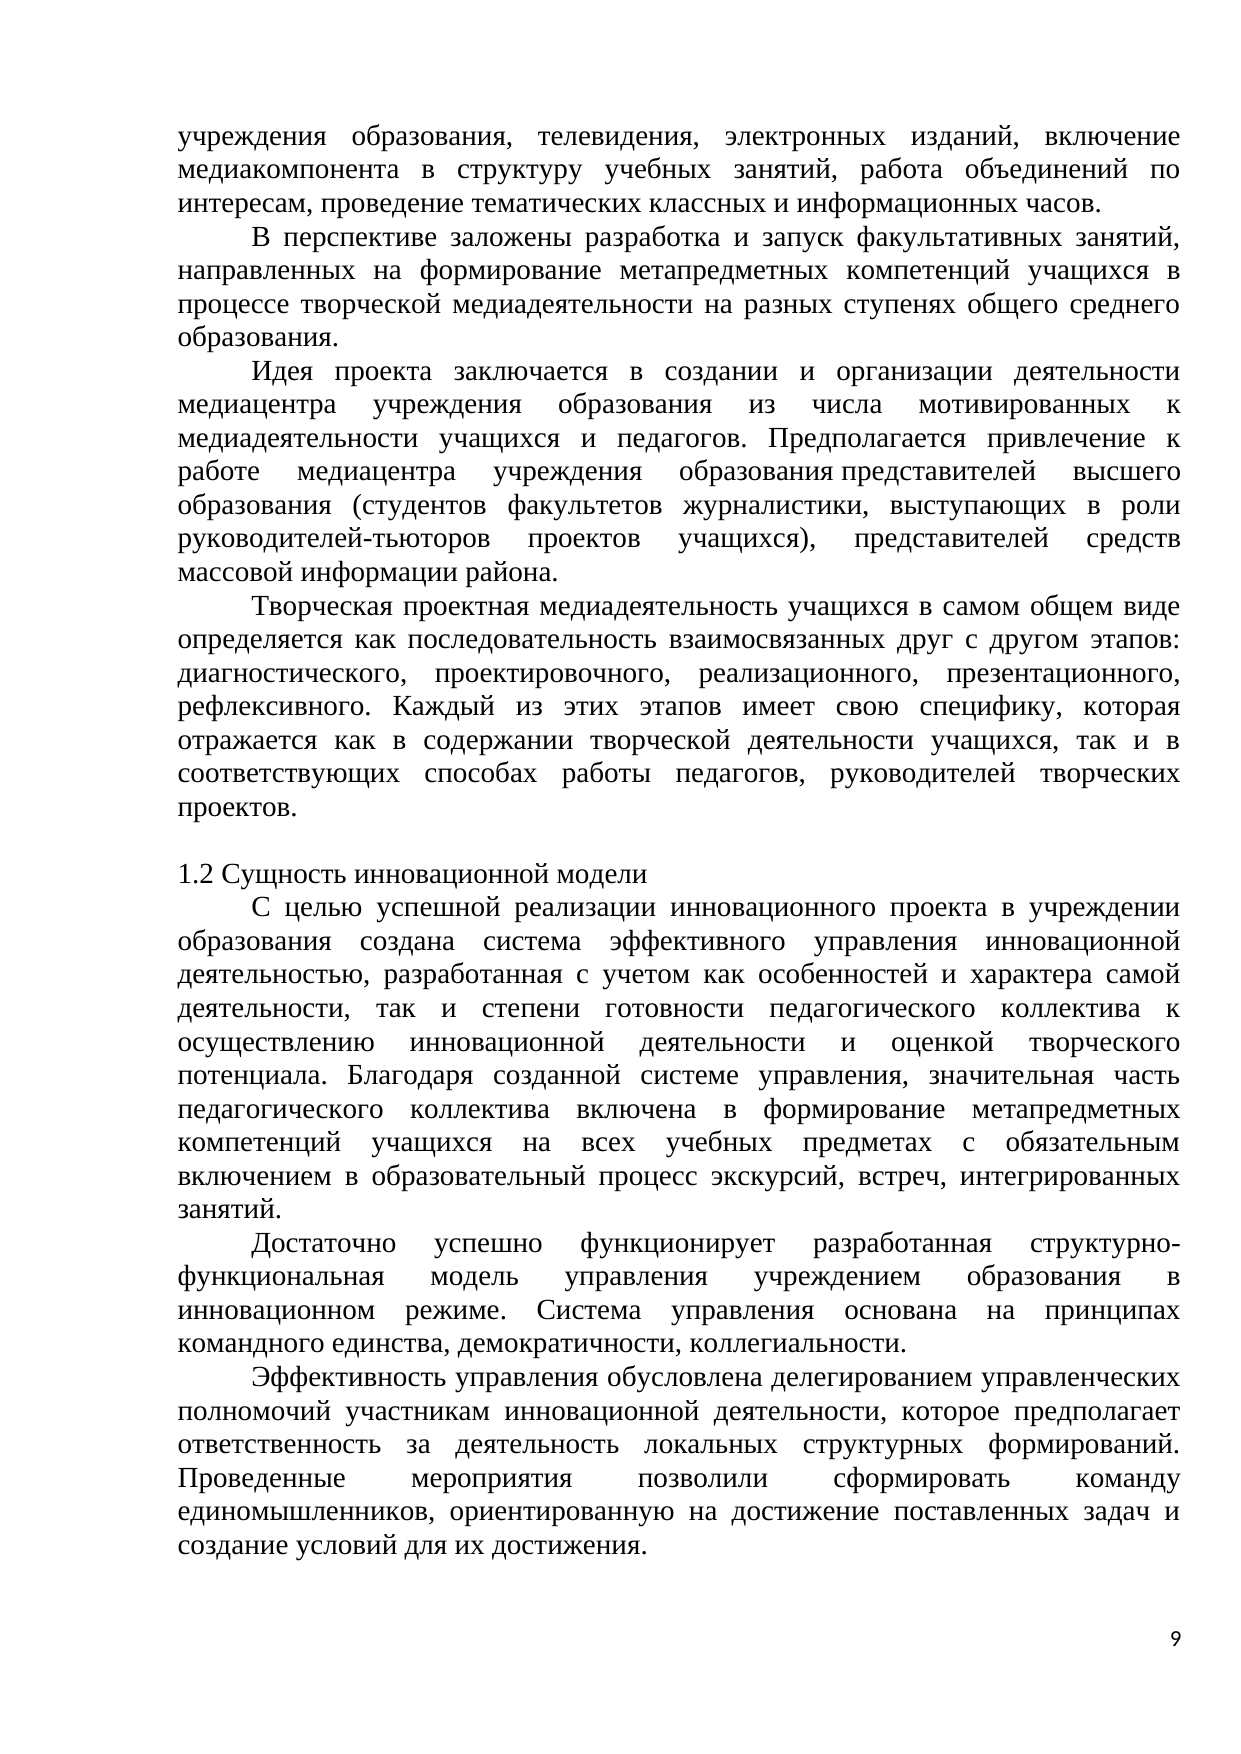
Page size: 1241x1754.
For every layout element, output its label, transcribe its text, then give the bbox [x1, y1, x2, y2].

text Достаточно успешно функционирует разработанная структурно-функциональная модель управления учреждением образования в инновационном режиме. Система управления основана на принципах командного единства, демократичности, коллегиальности. [177, 1225, 1181, 1359]
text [177, 118, 1181, 219]
subtitle 1.2 Сущность инновационной модели [177, 856, 1181, 889]
text Эффективность управления обусловлена делегированием управленческих полномочий участникам инновационной деятельности, которое предполагает ответственность за деятельность локальных структурных формирований. Проведенные мероприятия позволили сформировать команду единомышленников, ориентированную на достижение поставленных задач и создание условий для их достижения. [177, 1359, 1181, 1560]
text Творческая проектная медиадеятельность учащихся в самом общем виде определяется как последовательность взаимосвязанных друг с другом этапов: диагностического, проектировочного, реализационного, презентационного, рефлексивного. Каждый из этих этапов имеет свою специфику, которая отражается как в содержании творческой деятельности учащихся, так и в соответствующих способах работы педагогов, руководителей творческих проектов. [177, 588, 1181, 822]
text Идея проекта заключается в создании и организации деятельности медиацентра учреждения образования из числа мотивированных к медиадеятельности учащихся и педагогов. Предполагается привлечение к работе медиацентра учреждения образования представителей высшего образования (студентов факультетов журналистики, выступающих в роли руководителей-тьюторов проектов учащихся), представителей средств массовой информации района. [177, 353, 1181, 588]
text В перспективе заложены разработка и запуск факультативных занятий, направленных на формирование метапредметных компетенций учащихся в процессе творческой медиадеятельности на разных ступенях общего среднего образования. [177, 219, 1181, 353]
text С целью успешной реализации инновационного проекта в учреждении образования создана система эффективного управления инновационной деятельностью, разработанная с учетом как особенностей и характера самой деятельности, так и степени готовности педагогического коллектива к осуществлению инновационной деятельности и оценкой творческого потенциала. Благодаря созданной системе управления, значительная часть педагогического коллектива включена в формирование метапредметных компетенций учащихся на всех учебных предметах с обязательным включением в образовательный процесс экскурсий, встреч, интегрированных занятий. [177, 889, 1181, 1225]
